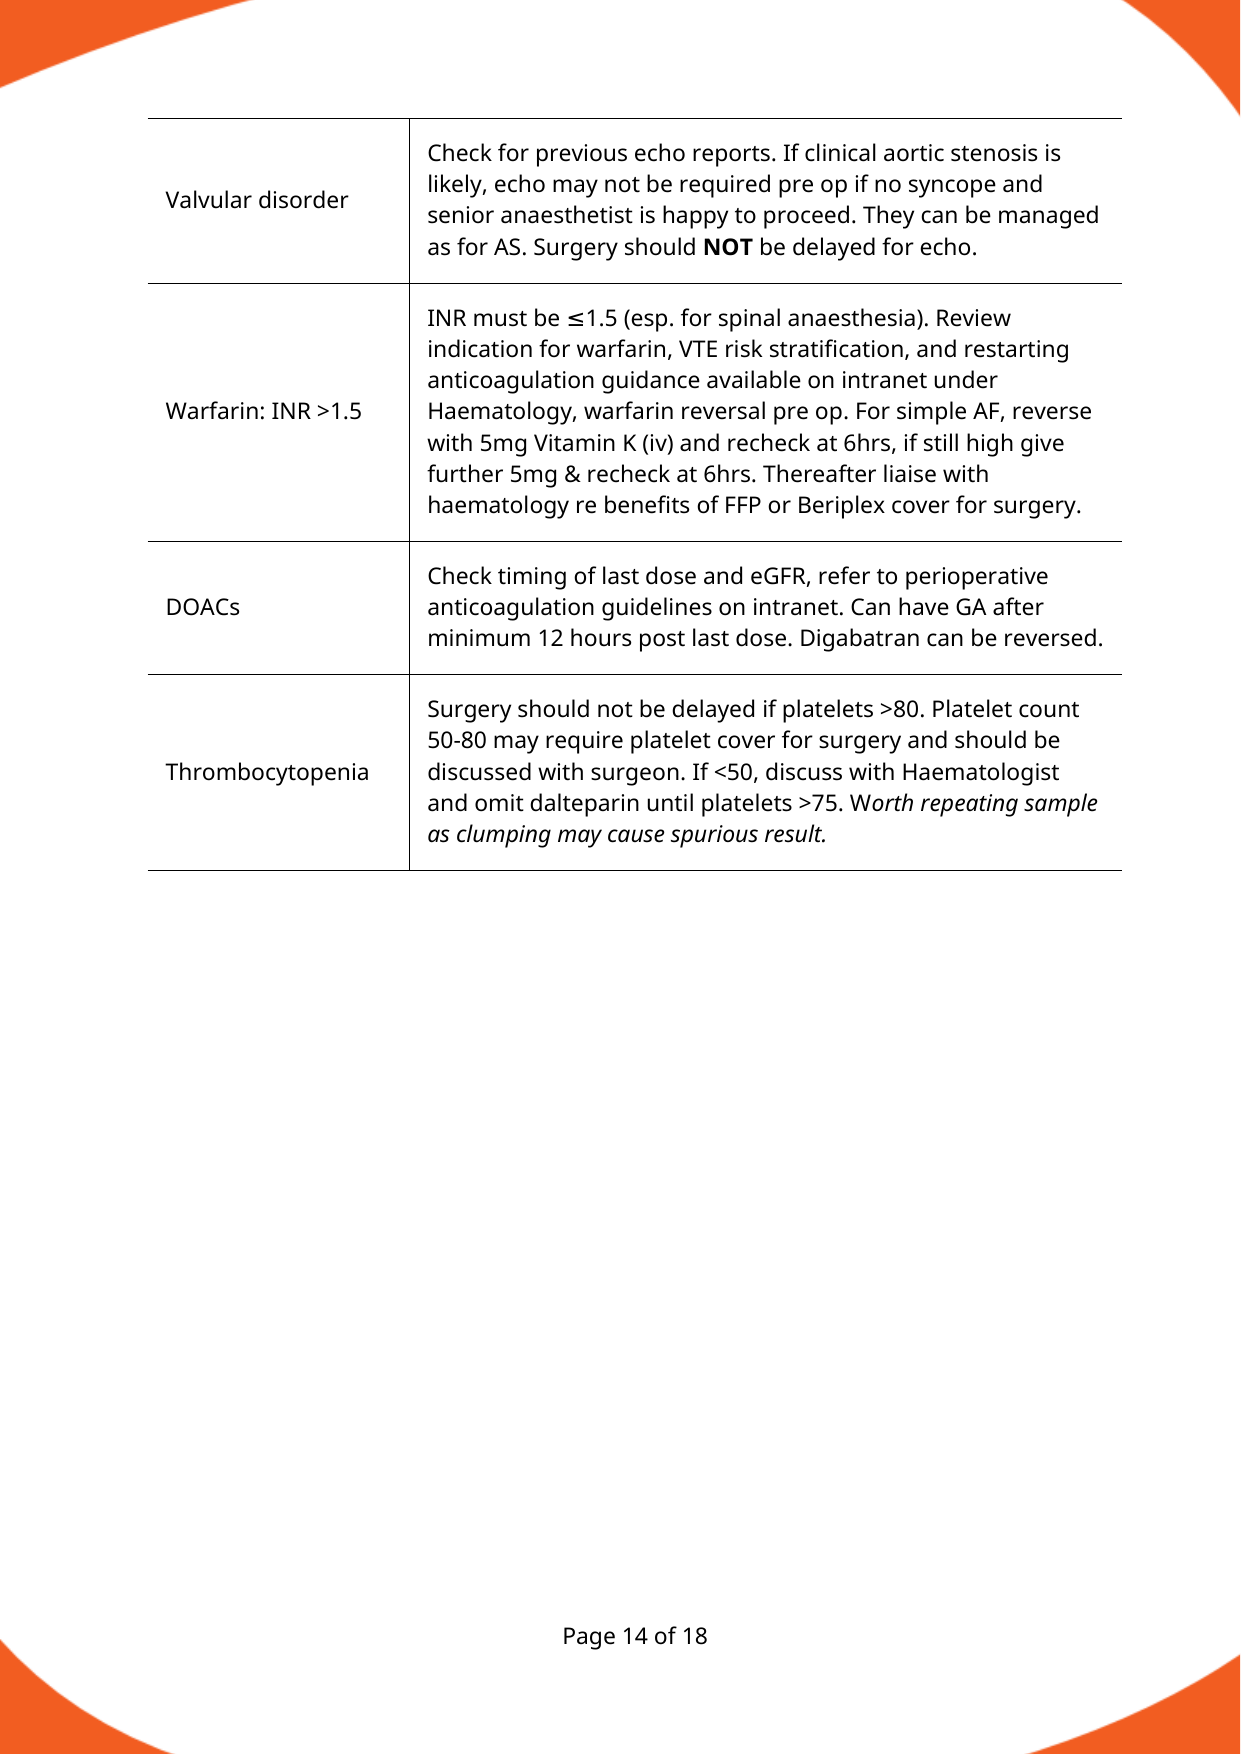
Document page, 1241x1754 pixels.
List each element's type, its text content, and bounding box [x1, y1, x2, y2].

table_cell DOACs [148, 542, 409, 674]
table_cell Surgery should not be delayed if platelets >80. Platelet count 50-80 may require platelet cover for surgery and should be discussed with surgeon. If <50, discuss with Haematologist and omit dalteparin until platelets >75. Worth repeating sample as clumping may cause spurious result. [410, 675, 1122, 870]
table_cell Thrombocytopenia [148, 675, 409, 870]
table_cell Warfarin: INR >1.5 [148, 284, 409, 541]
table_cell INR must be ≤1.5 (esp. for spinal anaesthesia). Review indication for warfarin, VTE risk stratification, and restarting anticoagulation guidance available on intranet under Haematology, warfarin reversal pre op. For simple AF, reverse with 5mg Vitamin K (iv) and recheck at 6hrs, if still high give further 5mg & recheck at 6hrs. Thereafter liaise with haematology re benefits of FFP or Beriplex cover for surgery. [410, 284, 1122, 541]
table_cell Check for previous echo reports. If clinical aortic stenosis is likely, echo may not be required pre op if no syncope and senior anaesthetist is happy to proceed. They can be managed as for AS. Surgery should NOT be delayed for echo. [410, 119, 1122, 283]
table_cell Check timing of last dose and eGFR, refer to perioperative anticoagulation guidelines on intranet. Can have GA after minimum 12 hours post last dose. Digabatran can be reversed. [410, 542, 1122, 674]
table_cell Valvular disorder [148, 119, 409, 283]
